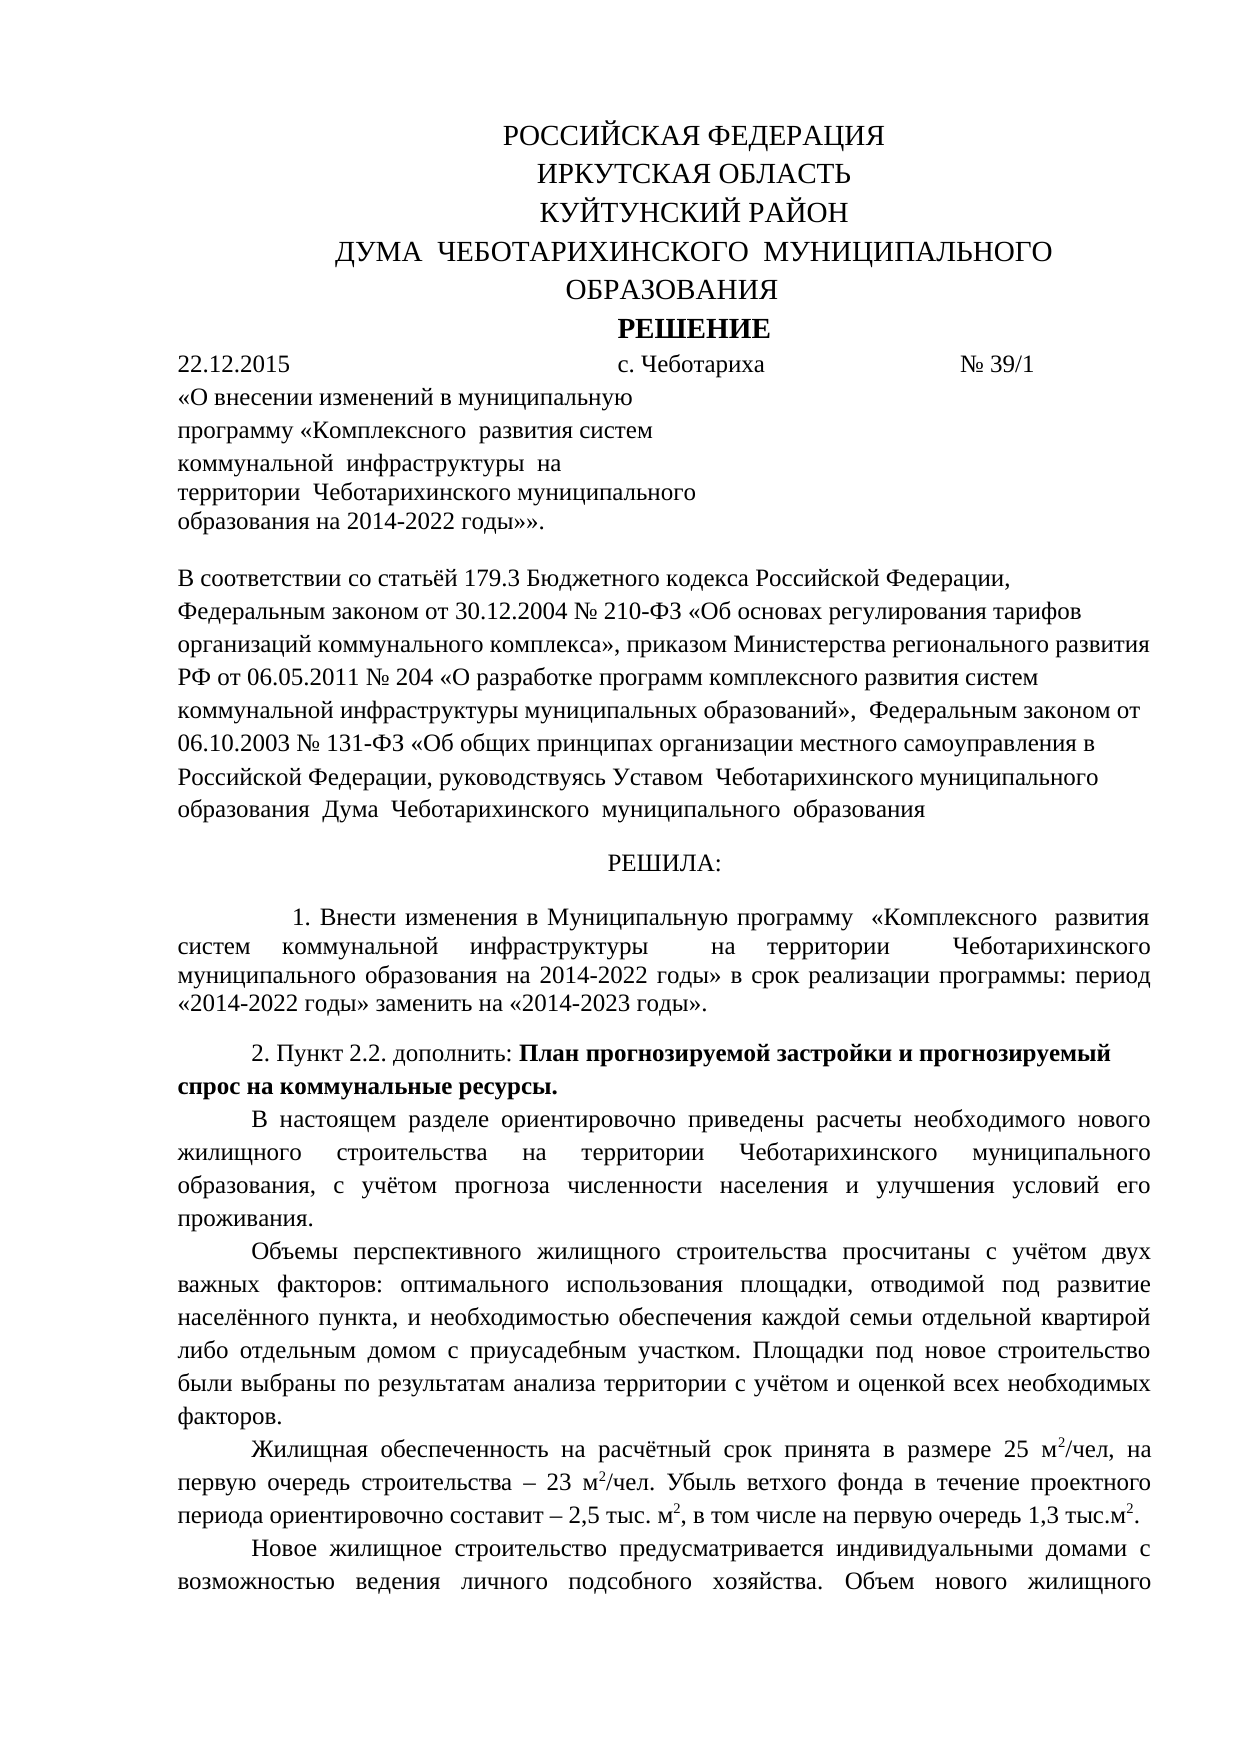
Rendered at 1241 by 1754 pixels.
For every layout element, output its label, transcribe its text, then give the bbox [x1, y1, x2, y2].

list В настоящем разделе ориентировочно приведены расчеты необходимого нового жилищного строительства на территории Чеботарихинского муниципального образования, с учётом прогноза численности населения и улучшения условий его проживания. [177, 1104, 1152, 1232]
list программу «Комплексного развития систем [177, 415, 1152, 444]
text территории Чеботарихинского муниципального [177, 477, 1152, 506]
text 1. Внести изменения в Муниципальную программу «Комплексного развития систем коммунальной инфраструктуры на территории Чеботарихинского муниципального образования на 2014-2022 годы» в срок реализации программы: период «2014-2022 годы» заменить на «2014-2023 годы». [177, 902, 1152, 1017]
list Жилищная обеспеченность на расчётный срок принята в размере 25 м2/чел, на первую очередь строительства – 23 м2/чел. Убыль ветхого фонда в течение проектного периода ориентировочно составит – 2,5 тыс. м2, в том числе на первую очередь 1,3 тыс.м2. [177, 1434, 1152, 1529]
list «О внесении изменений в муниципальную [177, 382, 1152, 411]
list РОССИЙСКАЯ ФЕДЕРАЦИЯ [192, 118, 1152, 152]
list КУЙТУНСКИЙ РАЙОН [192, 195, 1152, 229]
text коммунальной инфраструктуры на [177, 448, 1152, 477]
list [177, 1533, 1152, 1595]
list 2. Пункт 2.2. дополнить: План прогнозируемой застройки и прогнозируемый спрос на коммунальные ресурсы. [177, 1038, 1152, 1100]
list РЕШЕНИЕ [192, 311, 1152, 344]
text РЕШИЛА: [177, 848, 1152, 877]
list Объемы перспективного жилищного строительства просчитаны с учётом двух важных факторов: оптимального использования площадки, отводимой под развитие населённого пункта, и необходимостью обеспечения каждой семьи отдельной квартирой либо отдельным домом с приусадебным участком. Площадки под новое строительство были выбраны по результатам анализа территории с учётом и оценкой всех необходимых факторов. [177, 1236, 1152, 1430]
text В соответствии со статьёй 179.3 Бюджетного кодекса Российской Федерации, Федеральным законом от 30.12.2004 № 210-ФЗ «Об основах регулирования тарифов организаций коммунального комплекса», приказом Министерства регионального развития РФ от 06.05.2011 № 204 «О разработке программ комплексного развития систем коммунальной инфраструктуры муниципальных образований», Федеральным законом от 06.10.2003 № 131-ФЗ «Об общих принципах организации местного самоуправления в Российской Федерации, руководствуясь Уставом Чеботарихинского муниципального образования Дума Чеботарихинского муниципального образования [177, 563, 1152, 823]
text образования на 2014-2022 годы»». [177, 506, 1152, 535]
list 22.12.2015 с. Чеботариха № 39/1 [177, 349, 1152, 378]
list ДУМА ЧЕБОТАРИХИНСКОГО МУНИЦИПАЛЬНОГО ОБРАЗОВАНИЯ [192, 234, 1152, 306]
list ИРКУТСКАЯ ОБЛАСТЬ [192, 157, 1152, 190]
